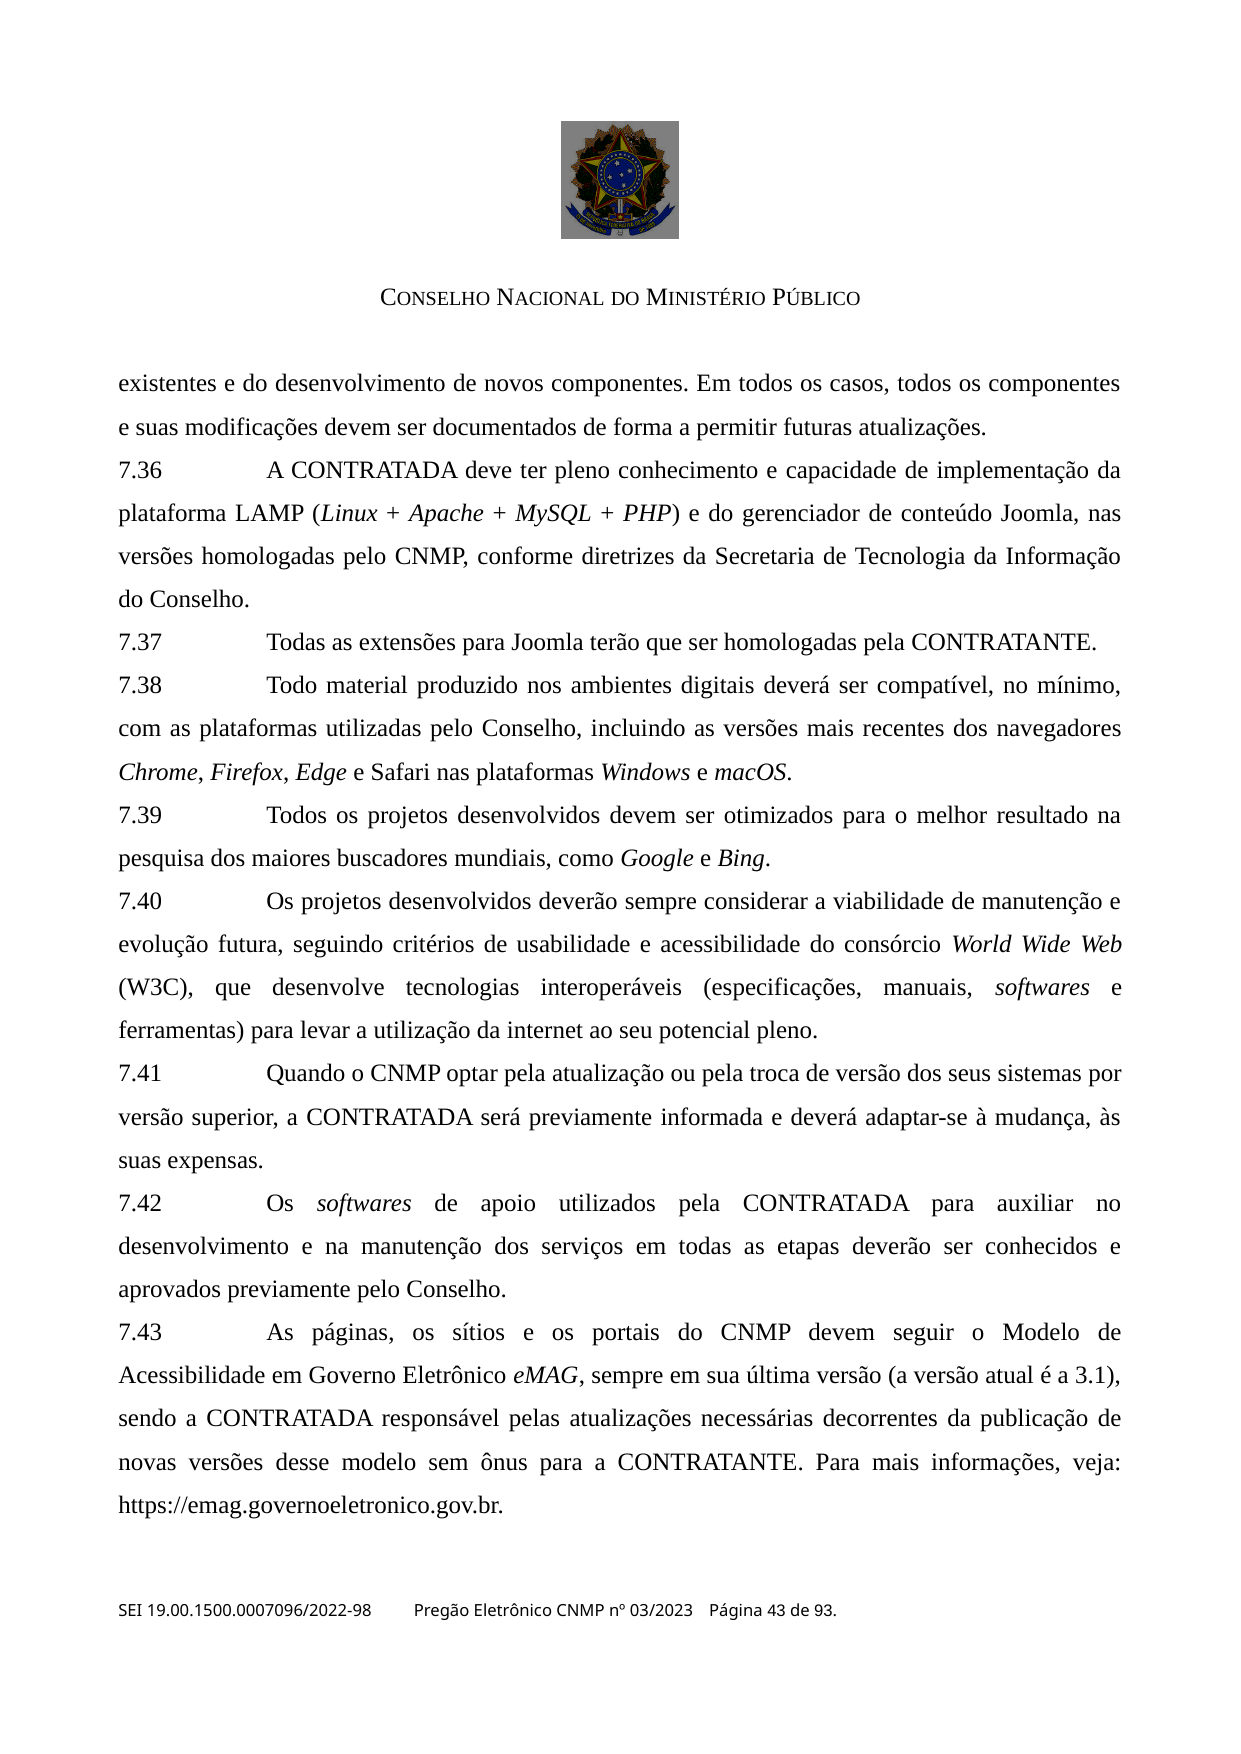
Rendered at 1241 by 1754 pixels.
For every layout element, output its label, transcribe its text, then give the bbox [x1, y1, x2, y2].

list Todo material produzido nos ambientes digitais deverá ser compatível, no mínimo, com as plataformas utilizadas pelo Conselho, incluindo as versões mais recentes dos navegadores Chrome, Firefox, Edge e Safari nas plataformas Windows e macOS. [118, 670, 1122, 785]
list Os projetos desenvolvidos deverão sempre considerar a viabilidade de manutenção e evolução futura, seguindo critérios de usabilidade e acessibilidade do consórcio World Wide Web (W3C), que desenvolve tecnologias interoperáveis (especificações, manuais, softwares e ferramentas) para levar a utilização da internet ao seu potencial pleno. [118, 886, 1122, 1044]
list Quando o CNMP optar pela atualização ou pela troca de versão dos seus sistemas por versão superior, a CONTRATADA será previamente informada e deverá adaptar-se à mudança, às suas expensas. [118, 1058, 1122, 1173]
list A CONTRATADA deve ter pleno conhecimento e capacidade de implementação da plataforma LAMP (Linux + Apache + MySQL + PHP) e do gerenciador de conteúdo Joomla, nas versões homologadas pelo CNMP, conforme diretrizes da Secretaria de Tecnologia da Informação do Conselho. [118, 455, 1122, 613]
list As páginas, os sítios e os portais do CNMP devem seguir o Modelo de Acessibilidade em Governo Eletrônico eMAG, sempre em sua última versão (a versão atual é a 3.1), sendo a CONTRATADA responsável pelas atualizações necessárias decorrentes da publicação de novas versões desse modelo sem ônus para a CONTRATANTE. Para mais informações, veja: https://emag.governoeletronico.gov.br. [118, 1317, 1122, 1518]
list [118, 368, 1122, 440]
list Todos os projetos desenvolvidos devem ser otimizados para o melhor resultado na pesquisa dos maiores buscadores mundiais, como Google e Bing. [118, 800, 1122, 872]
list Os softwares de apoio utilizados pela CONTRATADA para auxiliar no desenvolvimento e na manutenção dos serviços em todas as etapas deverão ser conhecidos e aprovados previamente pelo Conselho. [118, 1188, 1122, 1303]
list Todas as extensões para Joomla terão que ser homologadas pela CONTRATANTE. [118, 627, 1122, 656]
